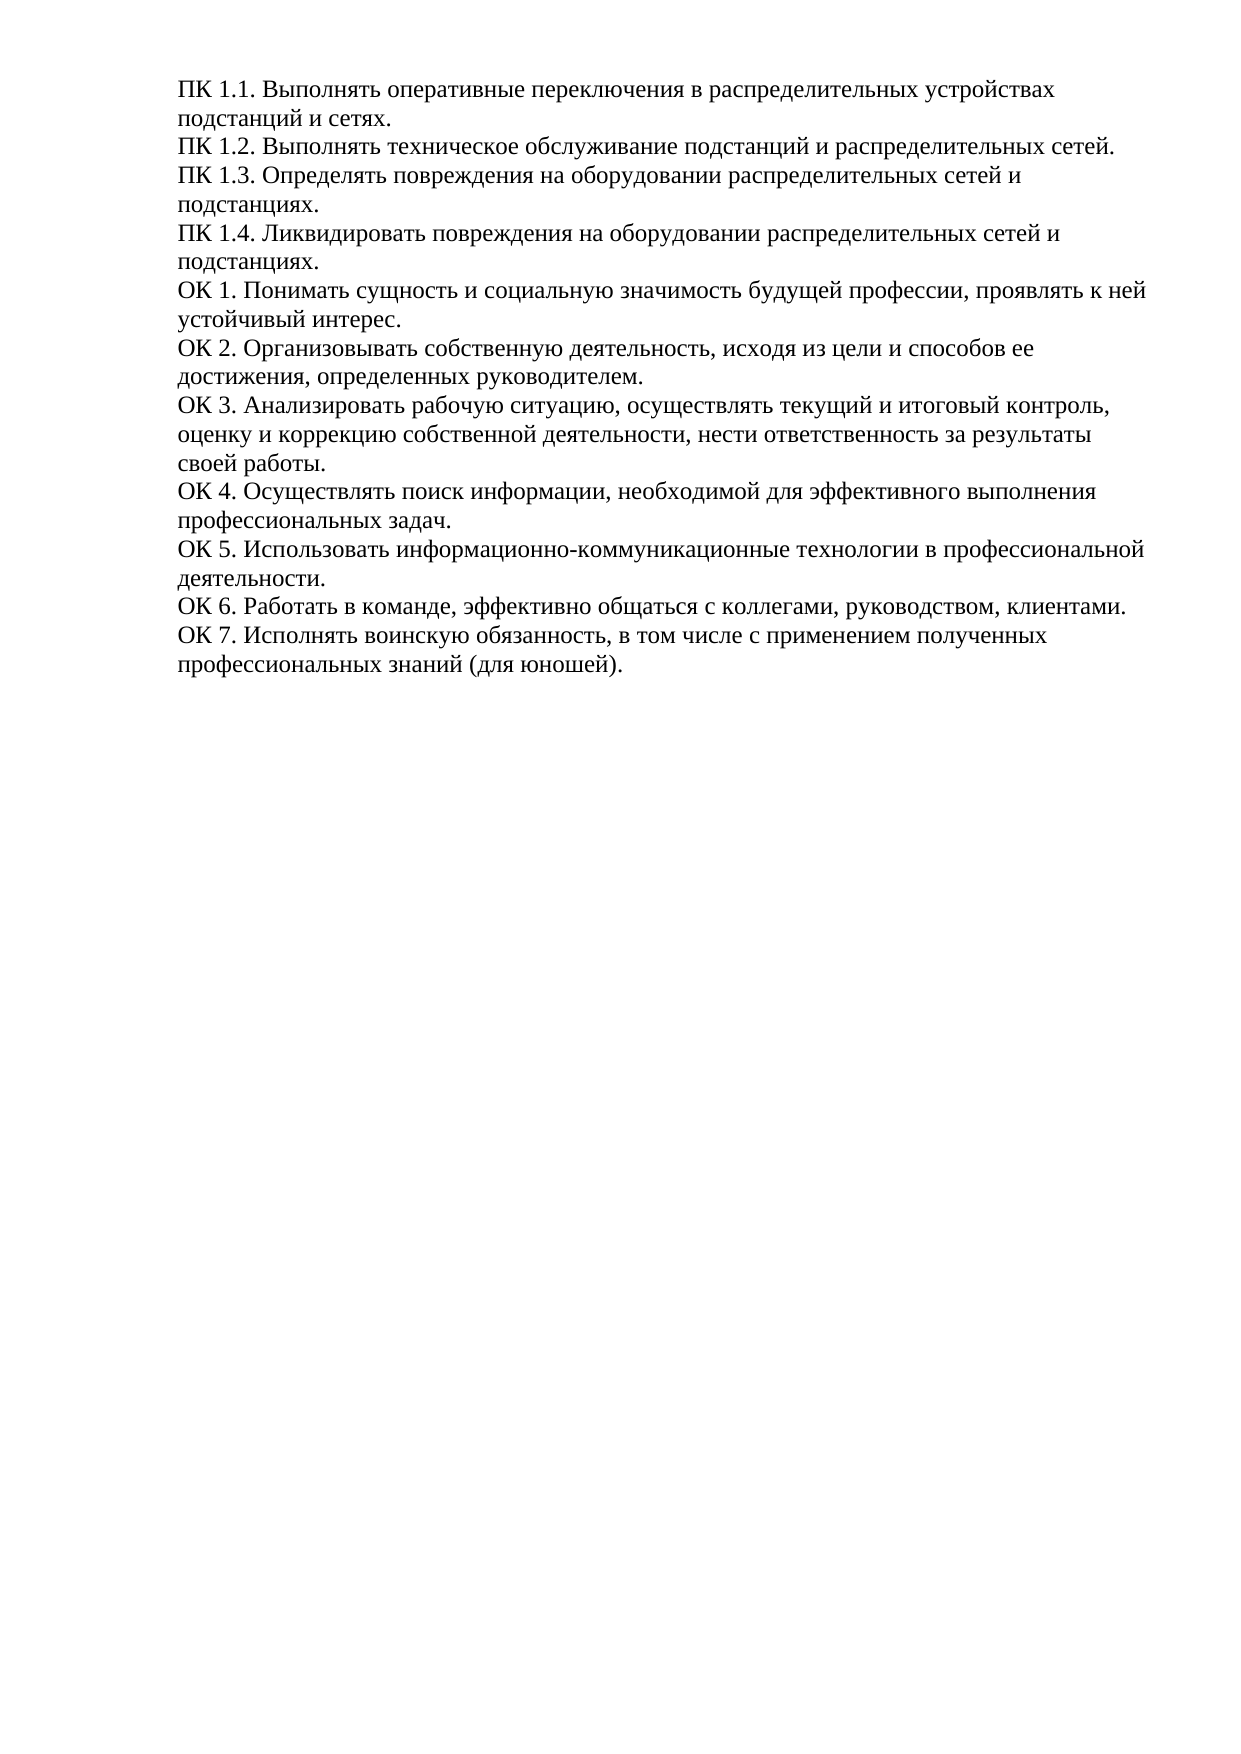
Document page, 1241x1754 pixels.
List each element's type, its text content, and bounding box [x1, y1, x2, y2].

text ОК 2. Организовывать собственную деятельность, исходя из цели и способов ее достижения, определенных руководителем. [177, 333, 1152, 390]
text ОК 4. Осуществлять поиск информации, необходимой для эффективного выполнения профессиональных задач. [177, 476, 1152, 534]
text ПК 1.3. Определять повреждения на оборудовании распределительных сетей и подстанциях. [177, 160, 1152, 218]
text ПК 1.1. Выполнять оперативные переключения в распределительных устройствах подстанций и сетях. [177, 74, 1152, 131]
text ПК 1.4. Ликвидировать повреждения на оборудовании распределительных сетей и подстанциях. [177, 218, 1152, 275]
text ОК 1. Понимать сущность и социальную значимость будущей профессии, проявлять к ней устойчивый интерес. [177, 275, 1152, 333]
text ОК 7. Исполнять воинскую обязанность, в том числе с применением полученных профессиональных знаний (для юношей). [177, 620, 1152, 678]
text ОК 3. Анализировать рабочую ситуацию, осуществлять текущий и итоговый контроль, оценку и коррекцию собственной деятельности, нести ответственность за результаты своей работы. [177, 390, 1152, 476]
text ПК 1.2. Выполнять техническое обслуживание подстанций и распределительных сетей. [177, 131, 1152, 160]
text ОК 6. Работать в команде, эффективно общаться с коллегами, руководством, клиентами. [177, 591, 1152, 620]
text ОК 5. Использовать информационно-коммуникационные технологии в профессиональной деятельности. [177, 534, 1152, 591]
